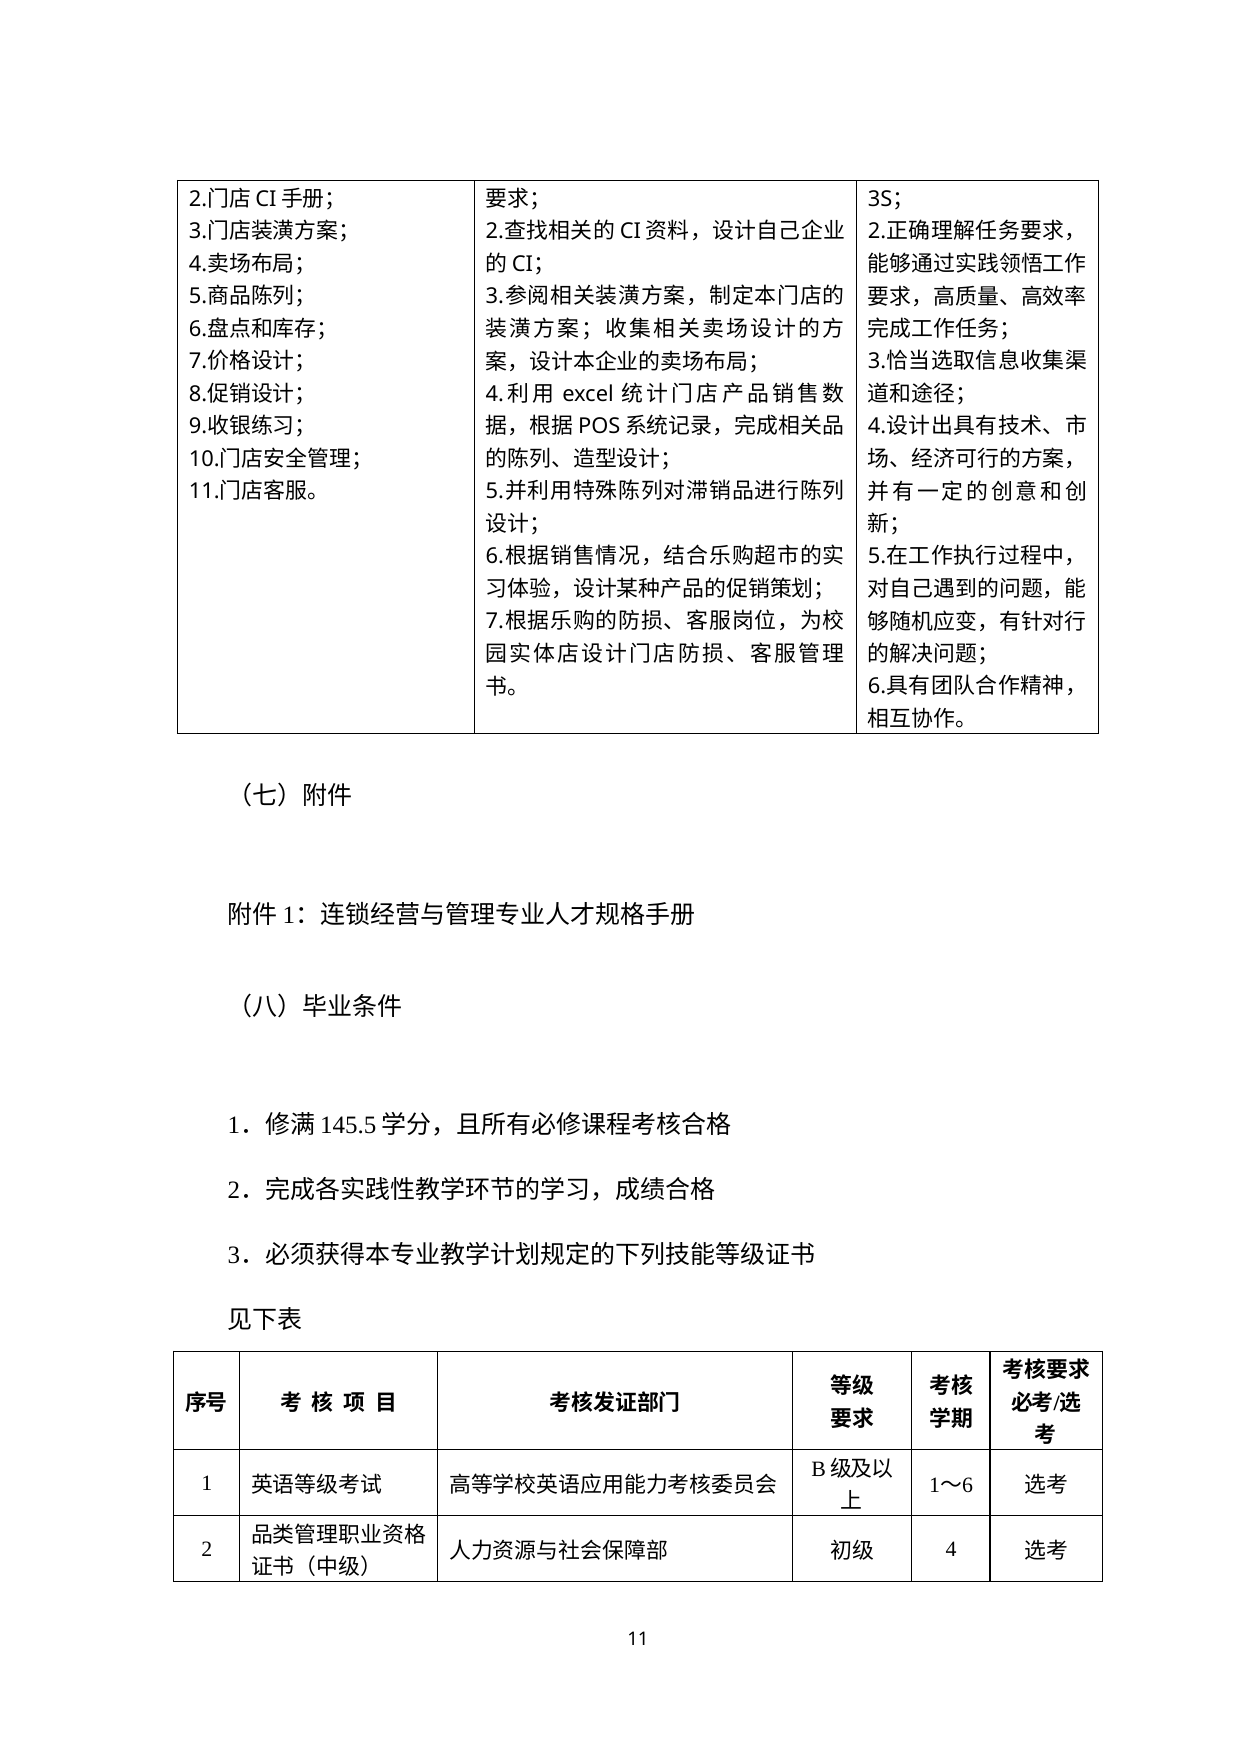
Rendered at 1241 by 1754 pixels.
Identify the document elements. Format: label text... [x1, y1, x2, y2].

table_cell 初级 [793, 1516, 911, 1581]
text （八）毕业条件 [177, 972, 1098, 1037]
table_header 考核发证部门 [438, 1352, 792, 1449]
table_header 考核要求 必考/选考 [991, 1352, 1102, 1449]
text （七）附件 [177, 761, 1098, 826]
table_header 等级 要求 [793, 1352, 911, 1449]
text 附件1：连锁经营与管理专业人才规格手册 [177, 880, 1098, 945]
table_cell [178, 181, 474, 733]
table_cell 1～6 [912, 1450, 989, 1515]
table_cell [857, 181, 1098, 733]
table_cell 高等学校英语应用能力考核委员会 [438, 1450, 792, 1515]
text 1．修满145.5学分，且所有必修课程考核合格 [177, 1091, 1098, 1156]
table_cell 英语等级考试 [240, 1450, 437, 1515]
table_header 序号 [174, 1352, 239, 1449]
table_cell 2 [174, 1516, 239, 1581]
table_cell 品类管理职业资格证书（中级） [240, 1516, 437, 1581]
text 见下表 [177, 1286, 1098, 1351]
table_cell 选考 [991, 1516, 1102, 1581]
table_cell 人力资源与社会保障部 [438, 1516, 792, 1581]
table_header 考 核 项 目 [240, 1352, 437, 1449]
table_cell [475, 181, 856, 733]
table_cell 选考 [991, 1450, 1102, 1515]
table_cell B级及以上 [793, 1450, 911, 1515]
table_header 考核 学期 [912, 1352, 989, 1449]
table_cell 1 [174, 1450, 239, 1515]
table_cell 4 [912, 1516, 989, 1581]
text 3．必须获得本专业教学计划规定的下列技能等级证书 [177, 1221, 1098, 1286]
text 2．完成各实践性教学环节的学习，成绩合格 [177, 1156, 1098, 1221]
